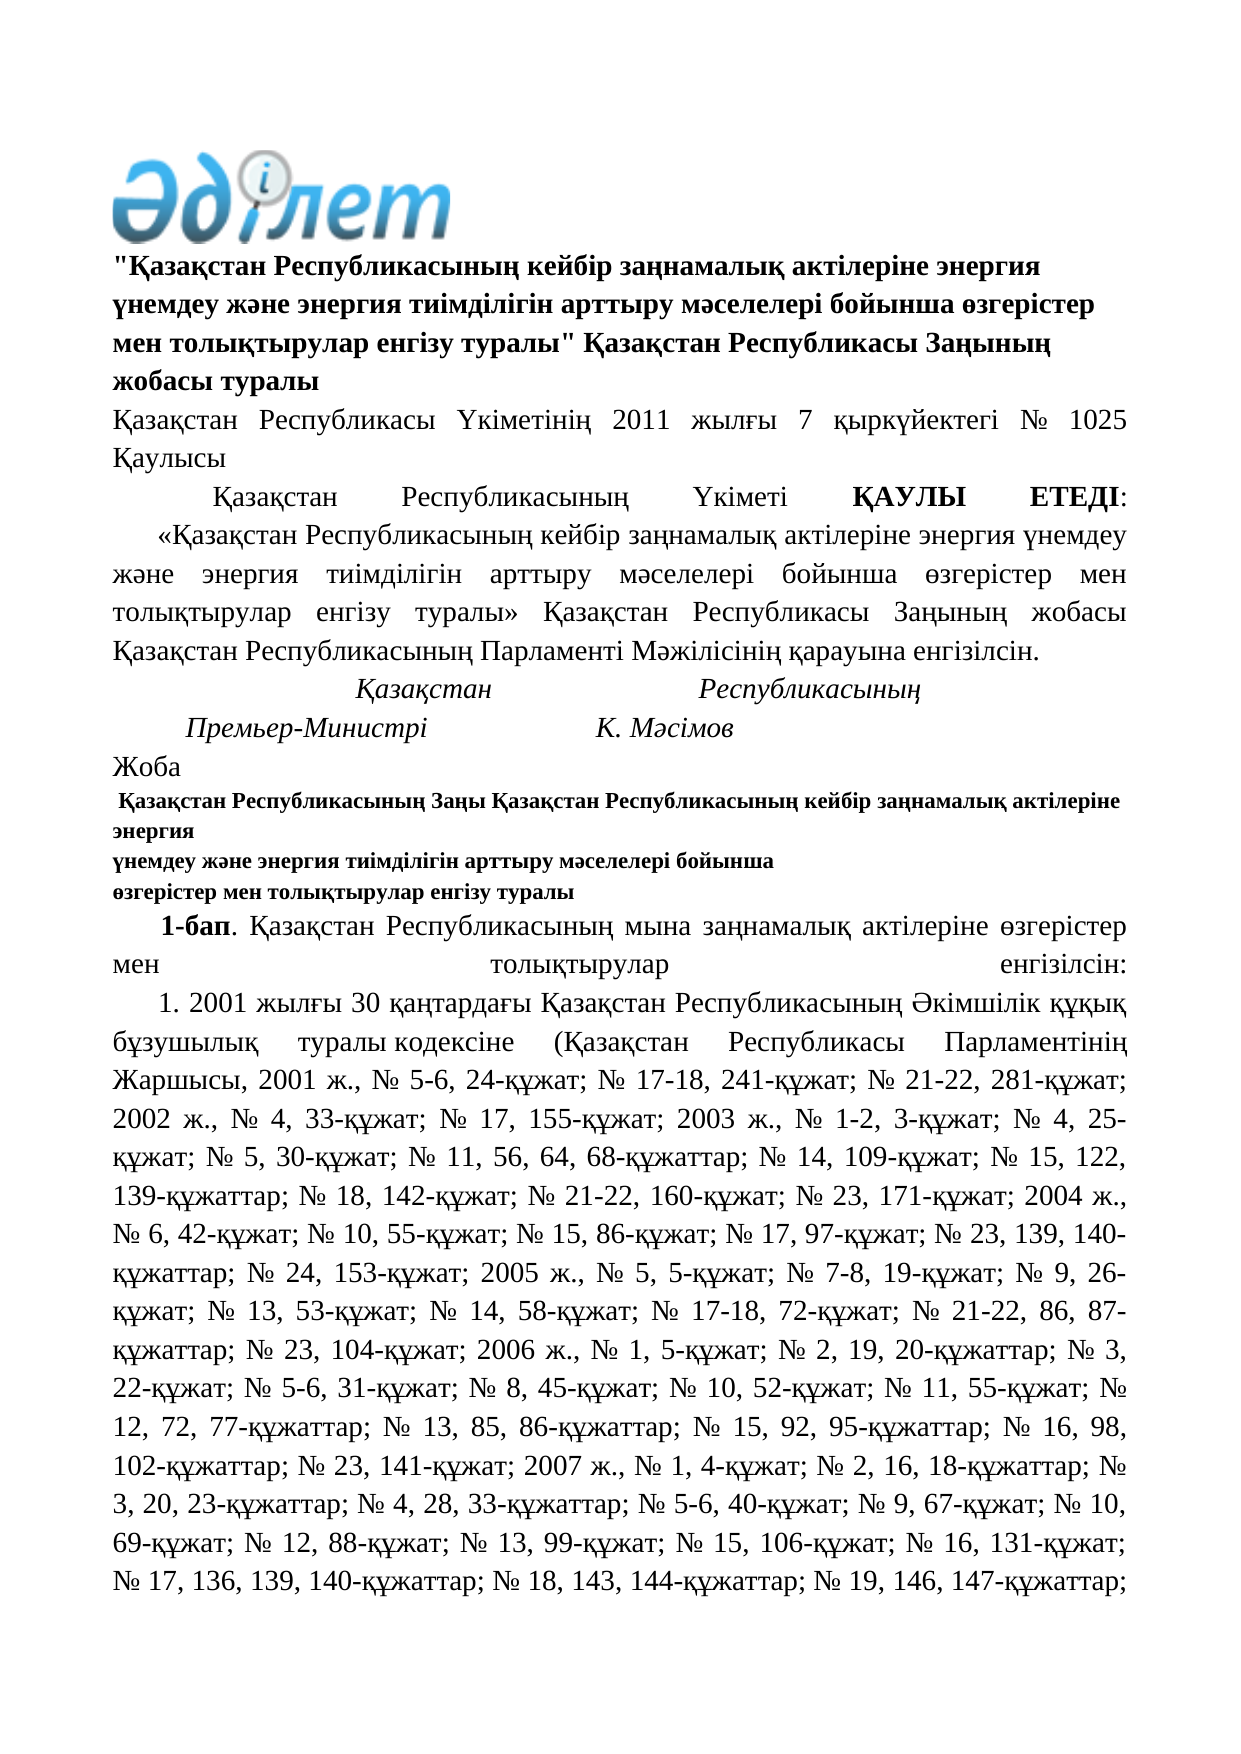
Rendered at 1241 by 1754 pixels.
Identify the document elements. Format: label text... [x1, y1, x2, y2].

text Қазақстан Республикасының Премьер-Министрі К. Мәсімов [112, 672, 1128, 744]
text Қазақстан Республикасы Үкіметінің 2011 жылғы 7 қыркүйектегі № 1025 Қаулысы [112, 402, 1128, 474]
text Қазақстан Республикасының Үкіметі ҚАУЛЫ ЕТЕДІ: «Қазақстан Республикасының кейбір заңнамалық актілеріне энергия үнемдеу және энергия тиімділігін арттыру мәселелері бойынша өзгерістер мен толықтырулар енгізу туралы» Қазақстан Республикасы Заңының жобасы Қазақстан Республикасының Парламенті Мәжілісінің қарауына енгізілсін. [112, 479, 1128, 667]
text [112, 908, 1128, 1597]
text "Қазақстан Республикасының кейбір заңнамалық актілеріне энергия үнемдеу және энергия тиімділігін арттыру мәселелері бойынша өзгерістер мен толықтырулар енгізу туралы" Қазақстан Республикасы Заңының жобасы туралы [112, 248, 1128, 397]
text Жоба [112, 749, 1128, 782]
picture [112, 150, 451, 244]
text Қазақстан Республикасының Заңы Қазақстан Республикасының кейбір заңнамалық актілеріне энергия үнемдеу және энергия тиімділігін арттыру мәселелері бойынша өзгерістер мен толықтырулар енгізу туралы [112, 787, 1128, 904]
